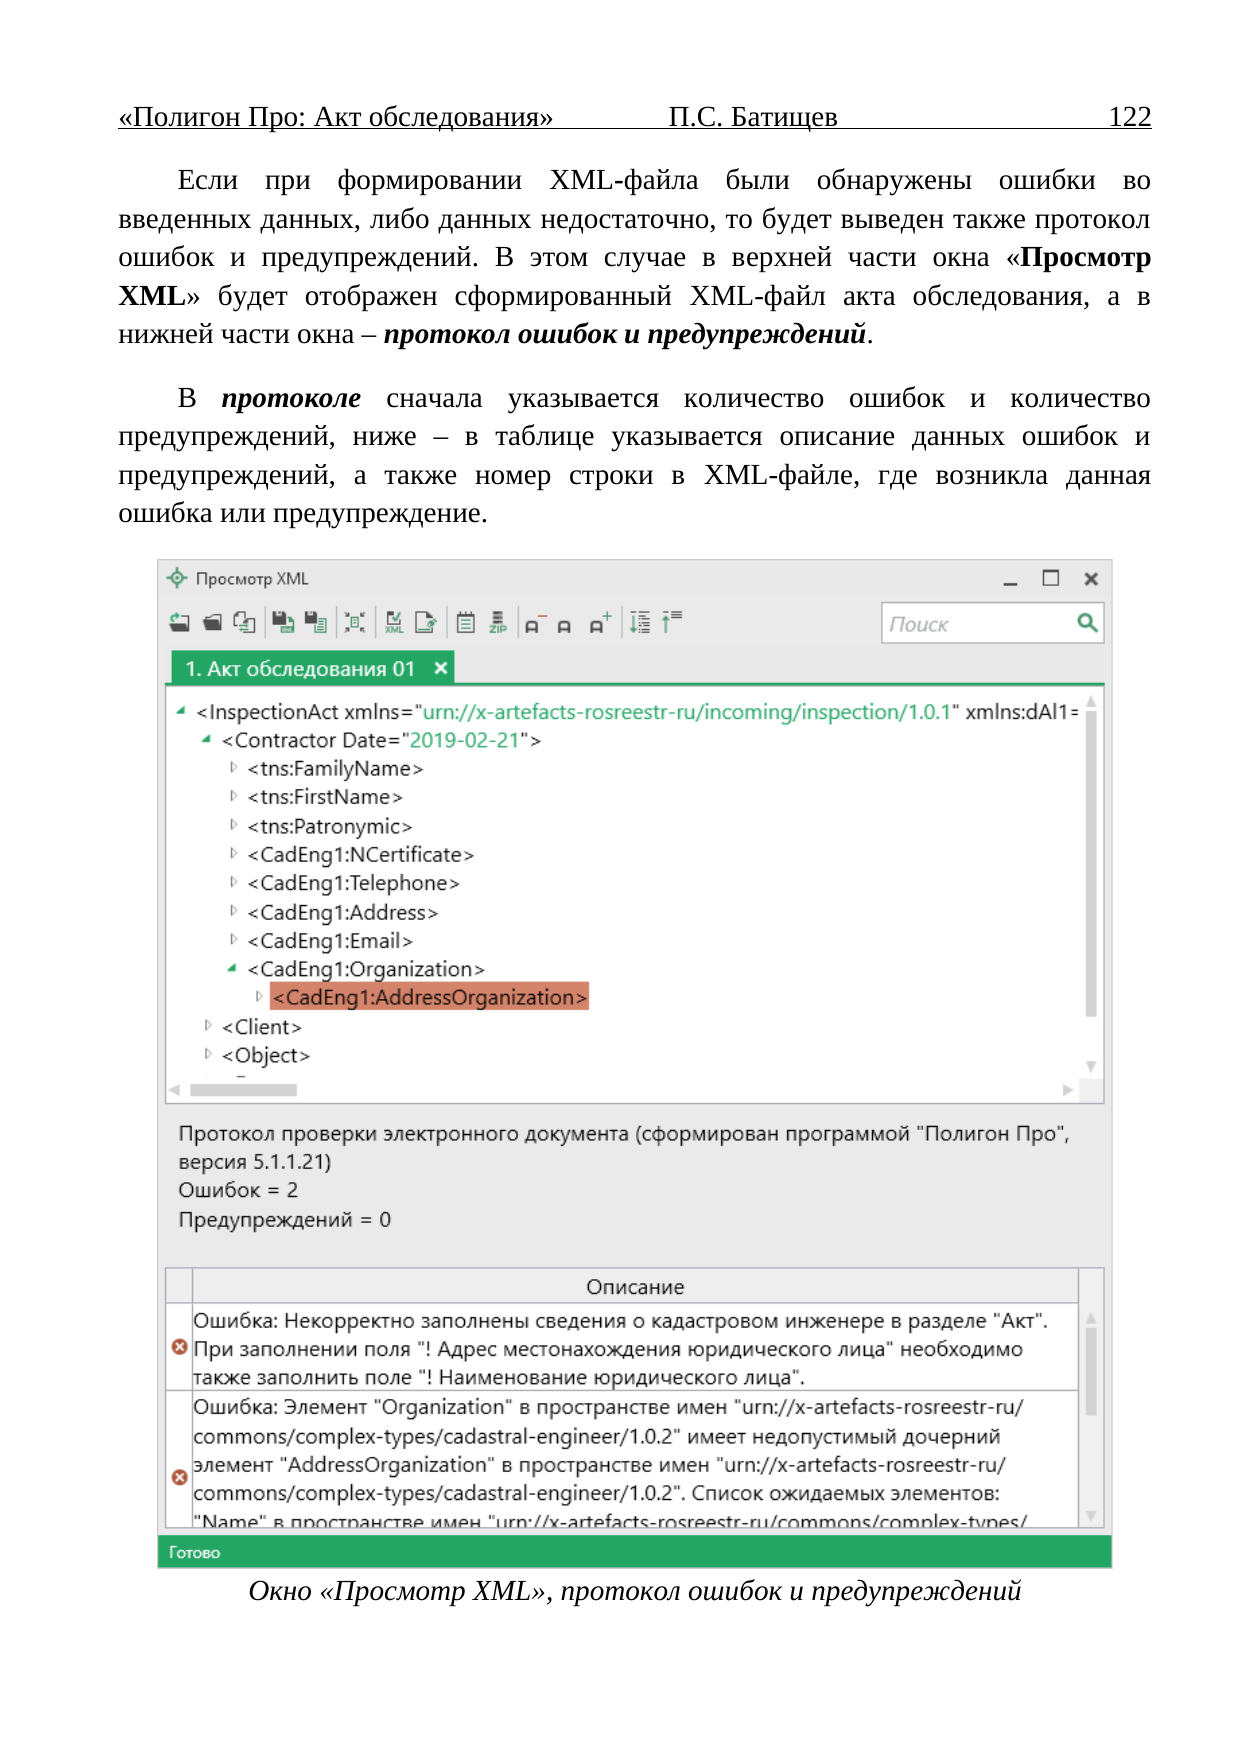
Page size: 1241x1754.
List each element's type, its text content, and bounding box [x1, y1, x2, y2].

text В протоколе сначала указывается количество ошибок и количество предупреждений, ниже – в таблице указывается описание данных ошибок и предупреждений, а также номер строки в XML-файле, где возникла данная ошибка или предупреждение. [118, 380, 1152, 529]
text Если при формировании XML-файла были обнаружены ошибки во введенных данных, либо данных недостаточно, то будет выведен также протокол ошибок и предупреждений. В этом случае в верхней части окна «Просмотр XML» будет отображен сформированный XML-файл акта обследования, а в нижней части окна – протокол ошибок и предупреждений. [118, 162, 1152, 350]
picture [157, 559, 1113, 1569]
